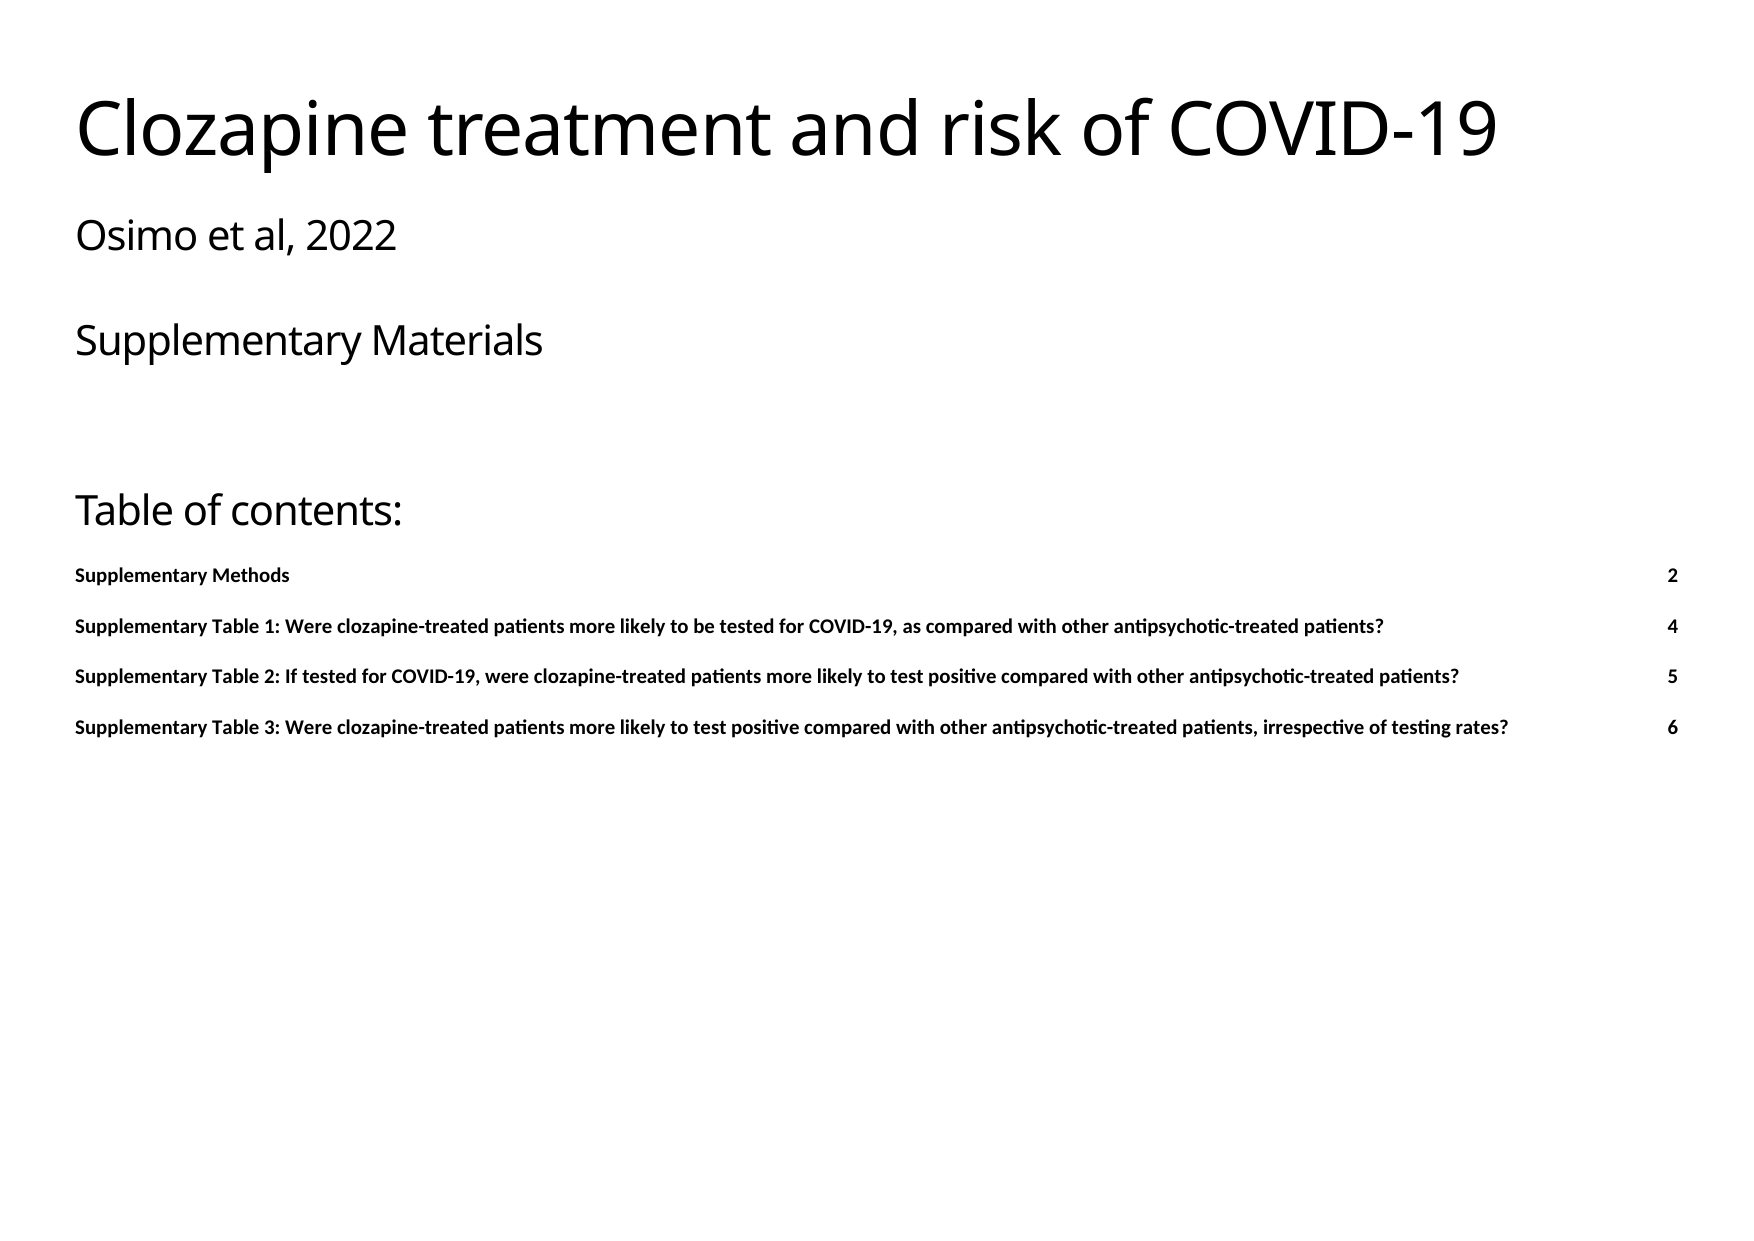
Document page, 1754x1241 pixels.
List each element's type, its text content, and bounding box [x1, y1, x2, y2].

title Supplementary Materials [75, 311, 1679, 367]
text Supplementary Table 1: Were clozapine-treated patients more likely to be tested for COVID-19, as compared with other antipsychotic-treated patients? 4 [75, 613, 1679, 638]
title Osimo et al, 2022 [75, 206, 1679, 263]
text Supplementary Methods 2 [75, 563, 1679, 588]
text Supplementary Table 2: If tested for COVID-19, were clozapine-treated patients more likely to test positive compared with other antipsychotic-treated patients? 5 [75, 663, 1679, 689]
text Supplementary Table 3: Were clozapine-treated patients more likely to test positive compared with other antipsychotic-treated patients, irrespective of testing rates? 6 [75, 714, 1679, 739]
title Clozapine treatment and risk of COVID-19 [75, 75, 1679, 177]
title Table of contents: [75, 481, 1679, 538]
